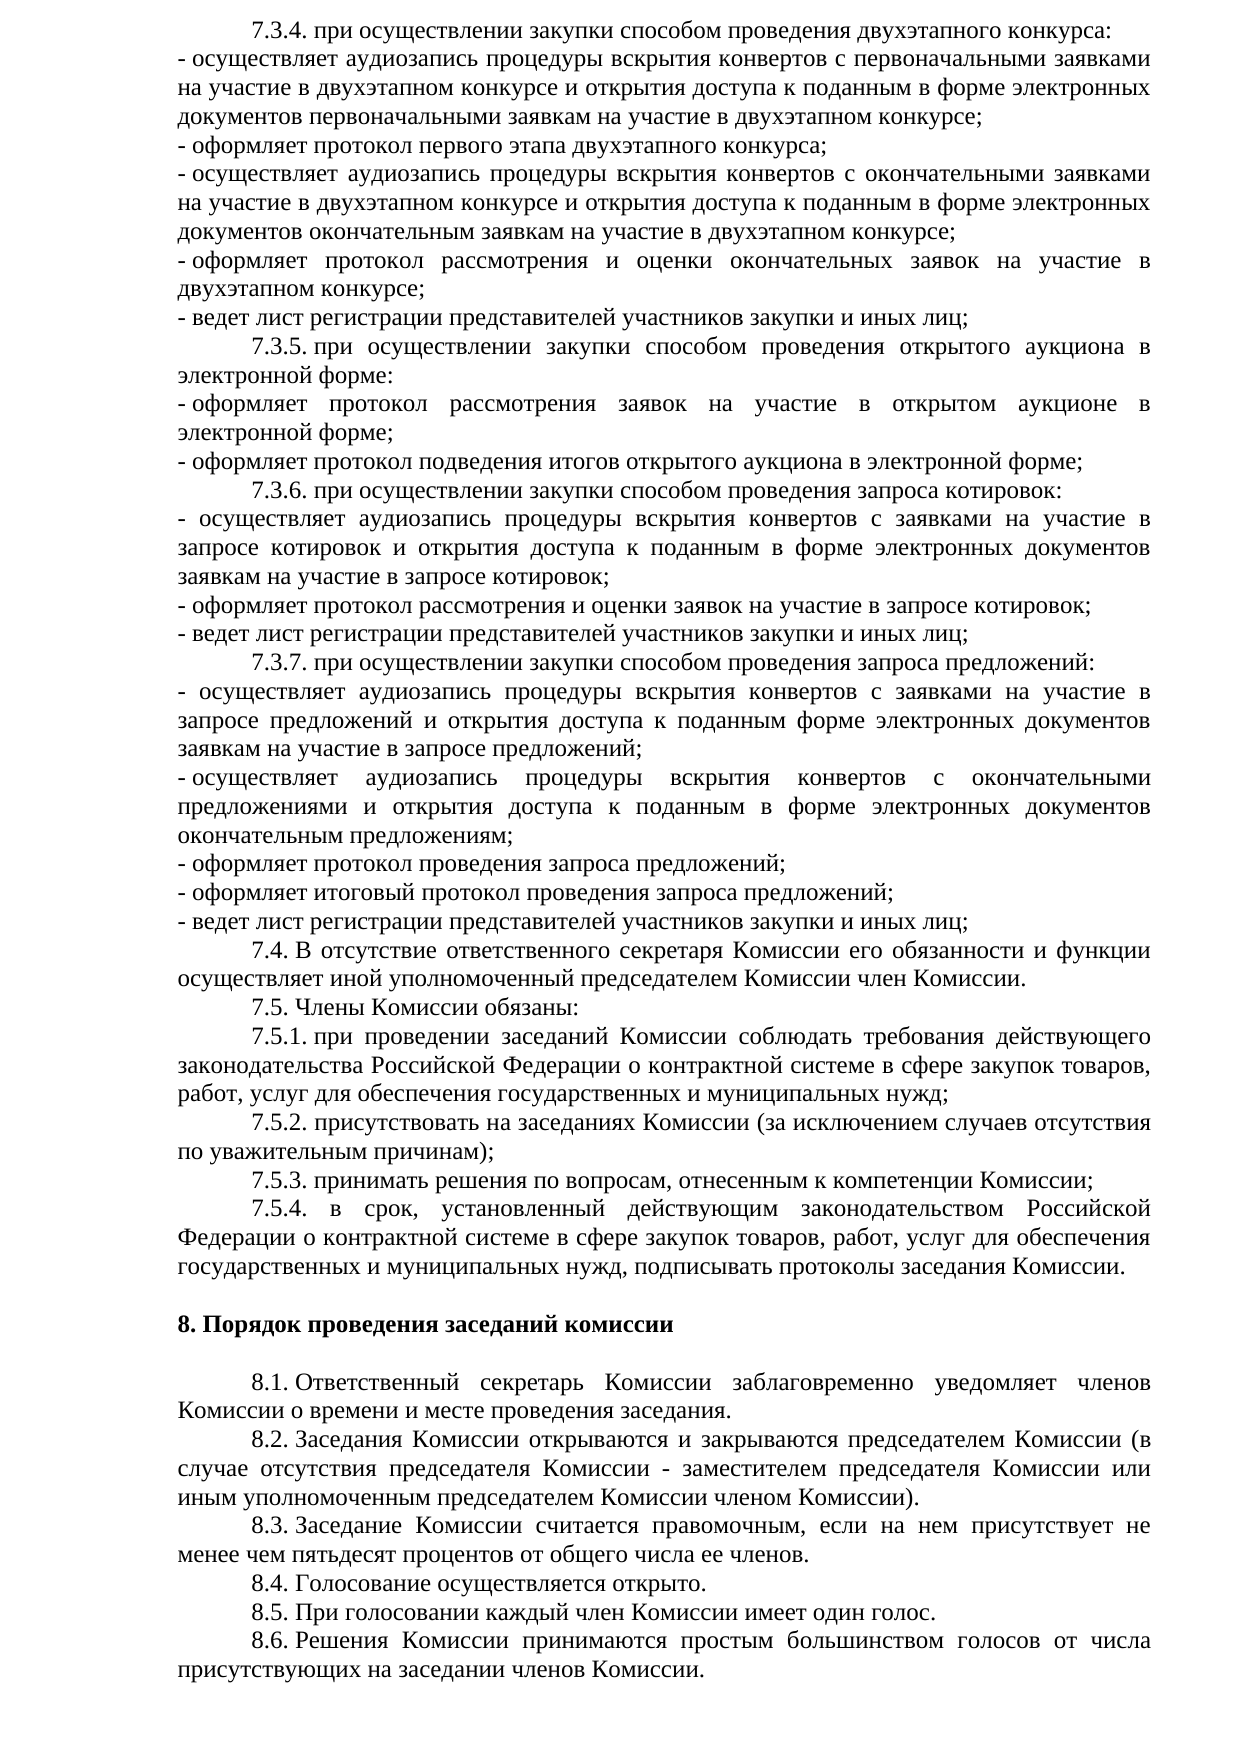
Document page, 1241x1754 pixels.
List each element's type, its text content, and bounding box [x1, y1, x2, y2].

text 7.4. В отсутствие ответственного секретаря Комиссии его обязанности и функции осуществляет иной уполномоченный председателем Комиссии член Комиссии. [177, 935, 1152, 992]
text - оформляет протокол рассмотрения заявок на участие в открытом аукционе в электронной форме; [177, 388, 1152, 446]
text - оформляет протокол подведения итогов открытого аукциона в электронной форме; [177, 446, 1152, 475]
text - ведет лист регистрации представителей участников закупки и иных лиц; [177, 618, 1152, 647]
text - оформляет протокол рассмотрения и оценки заявок на участие в запросе котировок; [177, 590, 1152, 618]
text 7.3.5. при осуществлении закупки способом проведения открытого аукциона в электронной форме: [177, 331, 1152, 388]
text 8.6. Решения Комиссии принимаются простым большинством голосов от числа присутствующих на заседании членов Комиссии. [177, 1626, 1152, 1683]
text 7.3.4. при осуществлении закупки способом проведения двухэтапного конкурса: [177, 15, 1152, 43]
text 8.2. Заседания Комиссии открываются и закрываются председателем Комиссии (в случае отсутствия председателя Комиссии - заместителем председателя Комиссии или иным уполномоченным председателем Комиссии членом Комиссии). [177, 1424, 1152, 1511]
text - оформляет итоговый протокол проведения запроса предложений; [177, 877, 1152, 906]
text - оформляет протокол проведения запроса предложений; [177, 848, 1152, 877]
text 8.5. При голосовании каждый член Комиссии имеет один голос. [177, 1597, 1152, 1626]
text 7.3.7. при осуществлении закупки способом проведения запроса предложений: [177, 647, 1152, 676]
text 8. Порядок проведения заседаний комиссии [177, 1309, 1152, 1338]
text 7.5. Члены Комиссии обязаны: [177, 992, 1152, 1021]
text 7.5.2. присутствовать на заседаниях Комиссии (за исключением случаев отсутствия по уважительным причинам); [177, 1107, 1152, 1165]
text 7.5.1. при проведении заседаний Комиссии соблюдать требования действующего законодательства Российской Федерации о контрактной системе в сфере закупок товаров, работ, услуг для обеспечения государственных и муниципальных нужд; [177, 1021, 1152, 1107]
text - осуществляет аудиозапись процедуры вскрытия конвертов с заявками на участие в запросе предложений и открытия доступа к поданным форме электронных документов заявкам на участие в запросе предложений; [177, 676, 1152, 762]
text - осуществляет аудиозапись процедуры вскрытия конвертов с окончательными заявками на участие в двухэтапном конкурсе и открытия доступа к поданным в форме электронных документов окончательным заявкам на участие в двухэтапном конкурсе; [177, 158, 1152, 245]
text 7.5.4. в срок, установленный действующим законодательством Российской Федерации о контрактной системе в сфере закупок товаров, работ, услуг для обеспечения государственных и муниципальных нужд, подписывать протоколы заседания Комиссии. [177, 1193, 1152, 1280]
text 7.5.3. принимать решения по вопросам, отнесенным к компетенции Комиссии; [177, 1165, 1152, 1193]
text 7.3.6. при осуществлении закупки способом проведения запроса котировок: [177, 475, 1152, 503]
text - ведет лист регистрации представителей участников закупки и иных лиц; [177, 906, 1152, 935]
text - осуществляет аудиозапись процедуры вскрытия конвертов с первоначальными заявками на участие в двухэтапном конкурсе и открытия доступа к поданным в форме электронных документов первоначальными заявкам на участие в двухэтапном конкурсе; [177, 43, 1152, 130]
text - осуществляет аудиозапись процедуры вскрытия конвертов с окончательными предложениями и открытия доступа к поданным в форме электронных документов окончательным предложениям; [177, 762, 1152, 848]
text - оформляет протокол первого этапа двухэтапного конкурса; [177, 130, 1152, 158]
text 8.4. Голосование осуществляется открыто. [177, 1568, 1152, 1597]
text 8.3. Заседание Комиссии считается правомочным, если на нем присутствует не менее чем пятьдесят процентов от общего числа ее членов. [177, 1511, 1152, 1568]
text - осуществляет аудиозапись процедуры вскрытия конвертов с заявками на участие в запросе котировок и открытия доступа к поданным в форме электронных документов заявкам на участие в запросе котировок; [177, 503, 1152, 590]
text - оформляет протокол рассмотрения и оценки окончательных заявок на участие в двухэтапном конкурсе; [177, 245, 1152, 302]
text 8.1. Ответственный секретарь Комиссии заблаговременно уведомляет членов Комиссии о времени и месте проведения заседания. [177, 1367, 1152, 1424]
text - ведет лист регистрации представителей участников закупки и иных лиц; [177, 302, 1152, 331]
